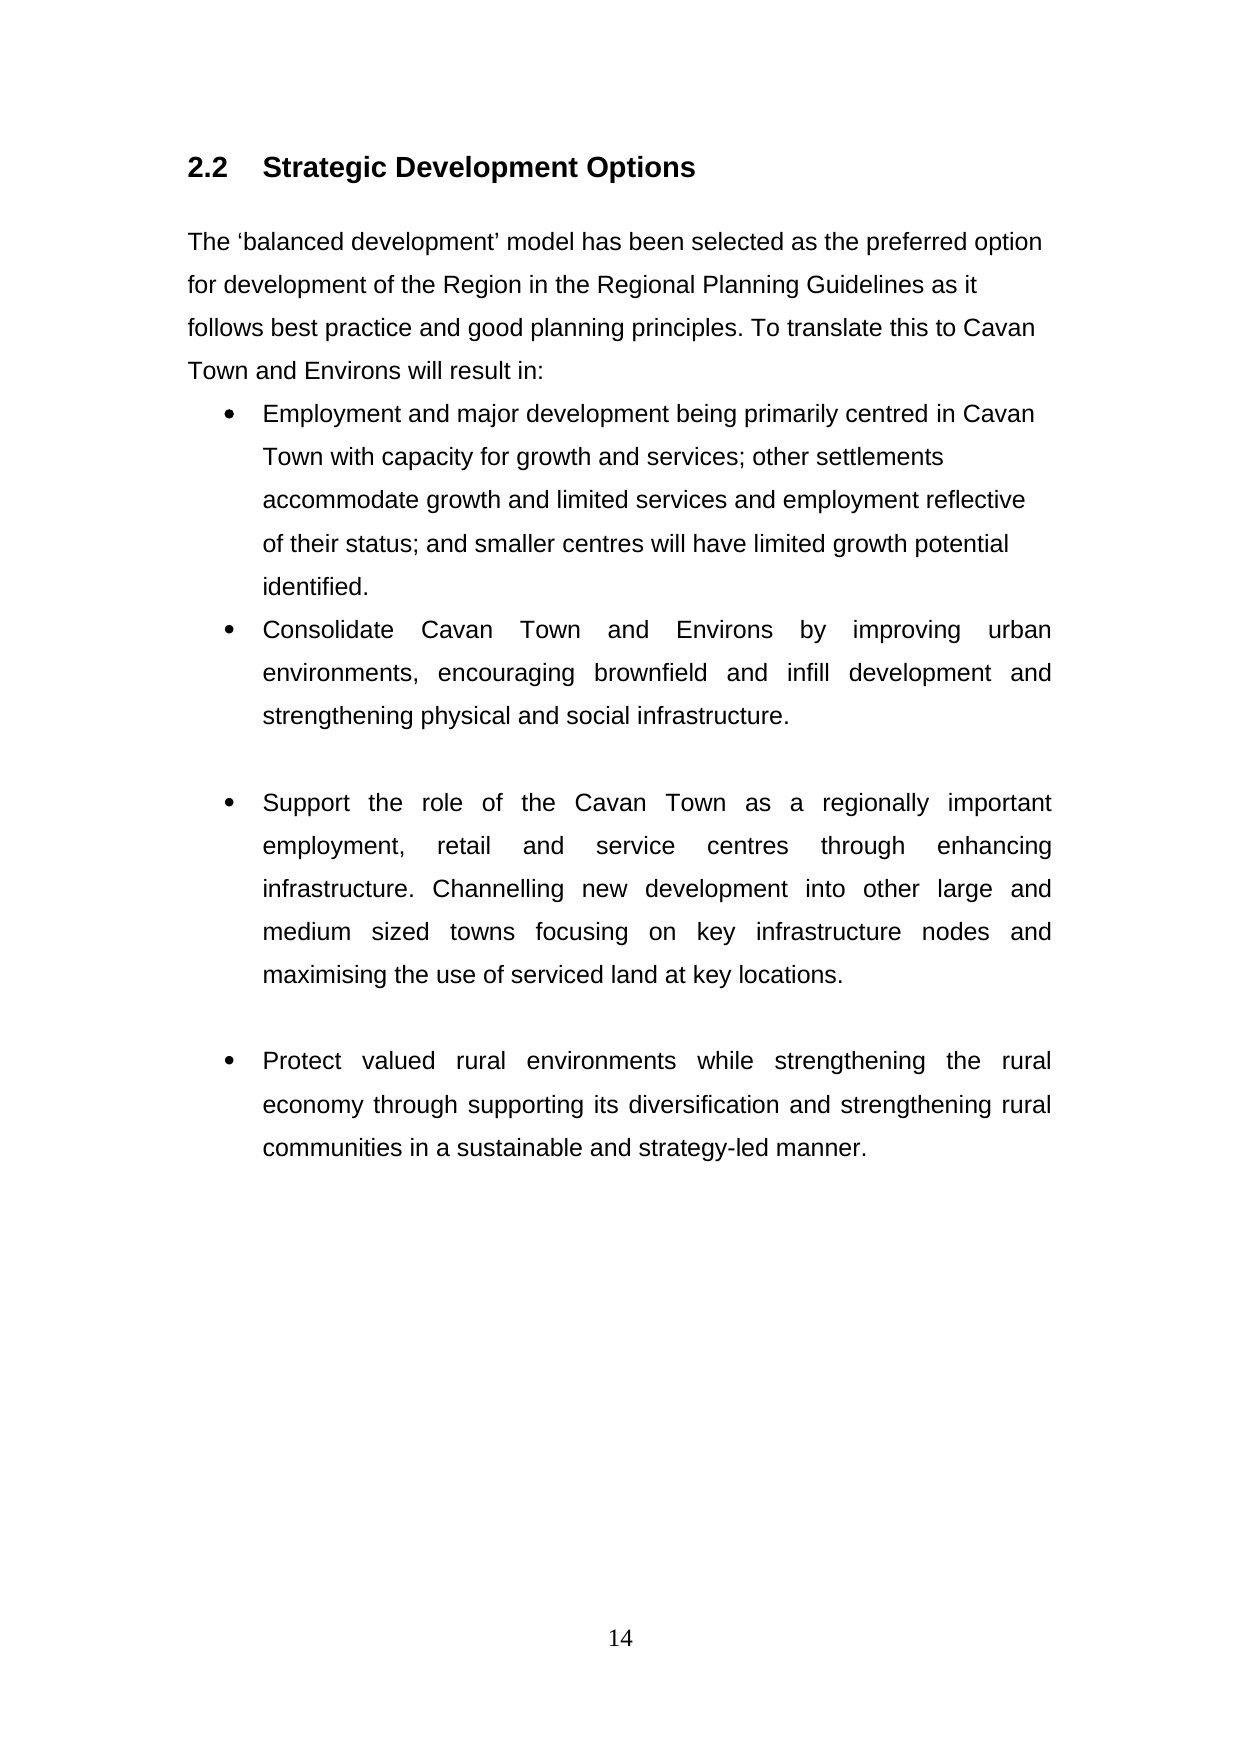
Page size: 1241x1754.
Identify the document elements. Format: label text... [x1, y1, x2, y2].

list Protect valued rural environments while strengthening the rural economy through supporting its diversification and strengthening rural communities in a sustainable and strategy-led manner. [225, 1046, 1053, 1161]
list Employment and major development being primarily centred in Cavan Town with capacity for growth and services; other settlements accommodate growth and limited services and employment reflective of their status; and smaller centres will have limited growth potential identified. [225, 399, 1053, 601]
text 2.2 Strategic Development Options [187, 150, 1053, 183]
text The ‘balanced development’ model has been selected as the preferred option for development of the Region in the Regional Planning Guidelines as it follows best practice and good planning principles. To translate this to Cavan Town and Environs will result in: [187, 227, 1053, 385]
list Support the role of the Cavan Town as a regionally important employment, retail and service centres through enhancing infrastructure. Channelling new development into other large and medium sized towns focusing on key infrastructure nodes and maximising the use of serviced land at key locations. [225, 787, 1053, 989]
list Consolidate Cavan Town and Environs by improving urban environments, encouraging brownfield and infill development and strengthening physical and social infrastructure. [225, 615, 1053, 730]
